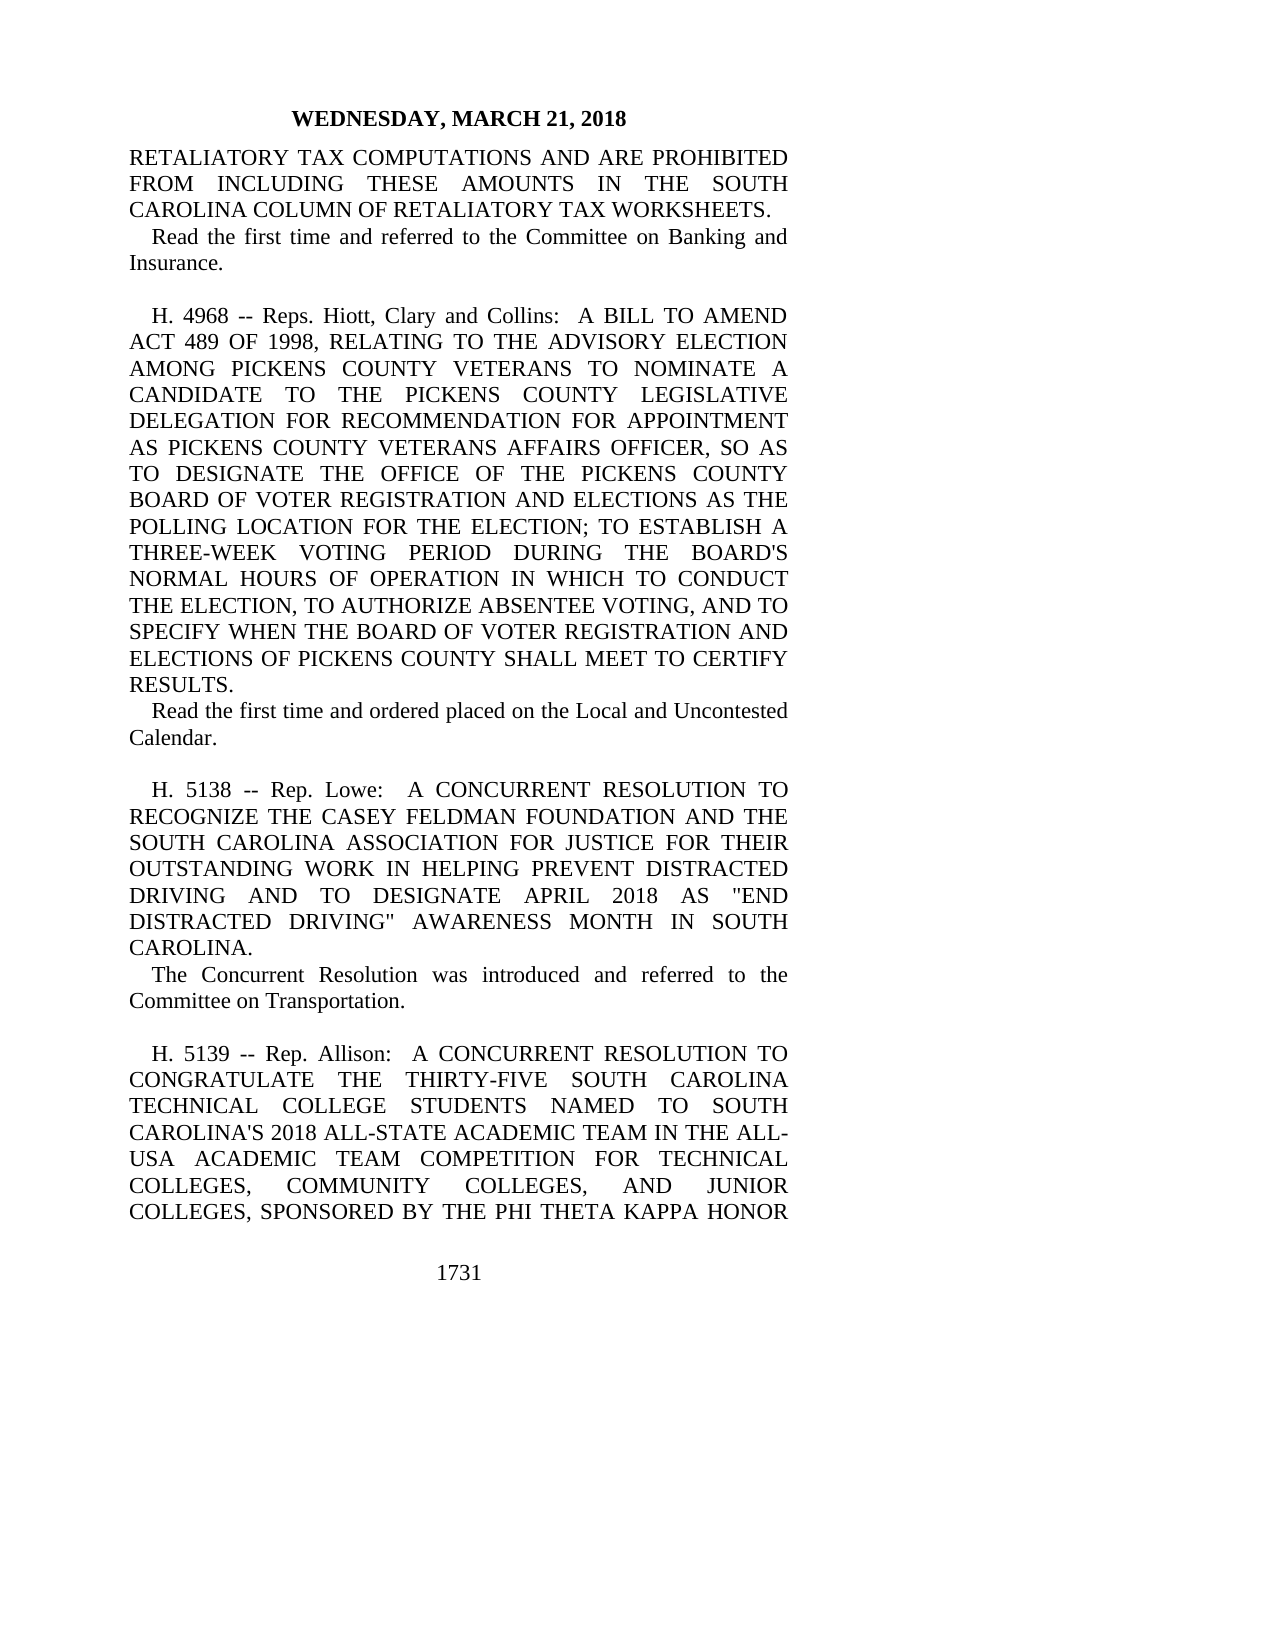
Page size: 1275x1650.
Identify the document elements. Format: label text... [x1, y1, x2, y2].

text H. 5138 -- Rep. Lowe: A CONCURRENT RESOLUTION TO RECOGNIZE THE CASEY FELDMAN FOUNDATION AND THE SOUTH CAROLINA ASSOCIATION FOR JUSTICE FOR THEIR OUTSTANDING WORK IN HELPING PREVENT DISTRACTED DRIVING AND TO DESIGNATE APRIL 2018 AS "END DISTRACTED DRIVING" AWARENESS MONTH IN SOUTH CAROLINA. [129, 776, 789, 961]
text Read the first time and ordered placed on the Local and Uncontested Calendar. [129, 697, 789, 750]
text H. 4968 -- Reps. Hiott, Clary and Collins: A BILL TO AMEND ACT 489 OF 1998, RELATING TO THE ADVISORY ELECTION AMONG PICKENS COUNTY VETERANS TO NOMINATE A CANDIDATE TO THE PICKENS COUNTY LEGISLATIVE DELEGATION FOR RECOMMENDATION FOR APPOINTMENT AS PICKENS COUNTY VETERANS AFFAIRS OFFICER, SO AS TO DESIGNATE THE OFFICE OF THE PICKENS COUNTY BOARD OF VOTER REGISTRATION AND ELECTIONS AS THE POLLING LOCATION FOR THE ELECTION; TO ESTABLISH A THREE-WEEK VOTING PERIOD DURING THE BOARD'S NORMAL HOURS OF OPERATION IN WHICH TO CONDUCT THE ELECTION, TO AUTHORIZE ABSENTEE VOTING, AND TO SPECIFY WHEN THE BOARD OF VOTER REGISTRATION AND ELECTIONS OF PICKENS COUNTY SHALL MEET TO CERTIFY RESULTS. [129, 302, 789, 697]
text Read the first time and referred to the Committee on Banking and Insurance. [129, 223, 789, 276]
text The Concurrent Resolution was introduced and referred to the Committee on Transportation. [129, 961, 789, 1013]
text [129, 144, 789, 223]
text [129, 1040, 789, 1224]
